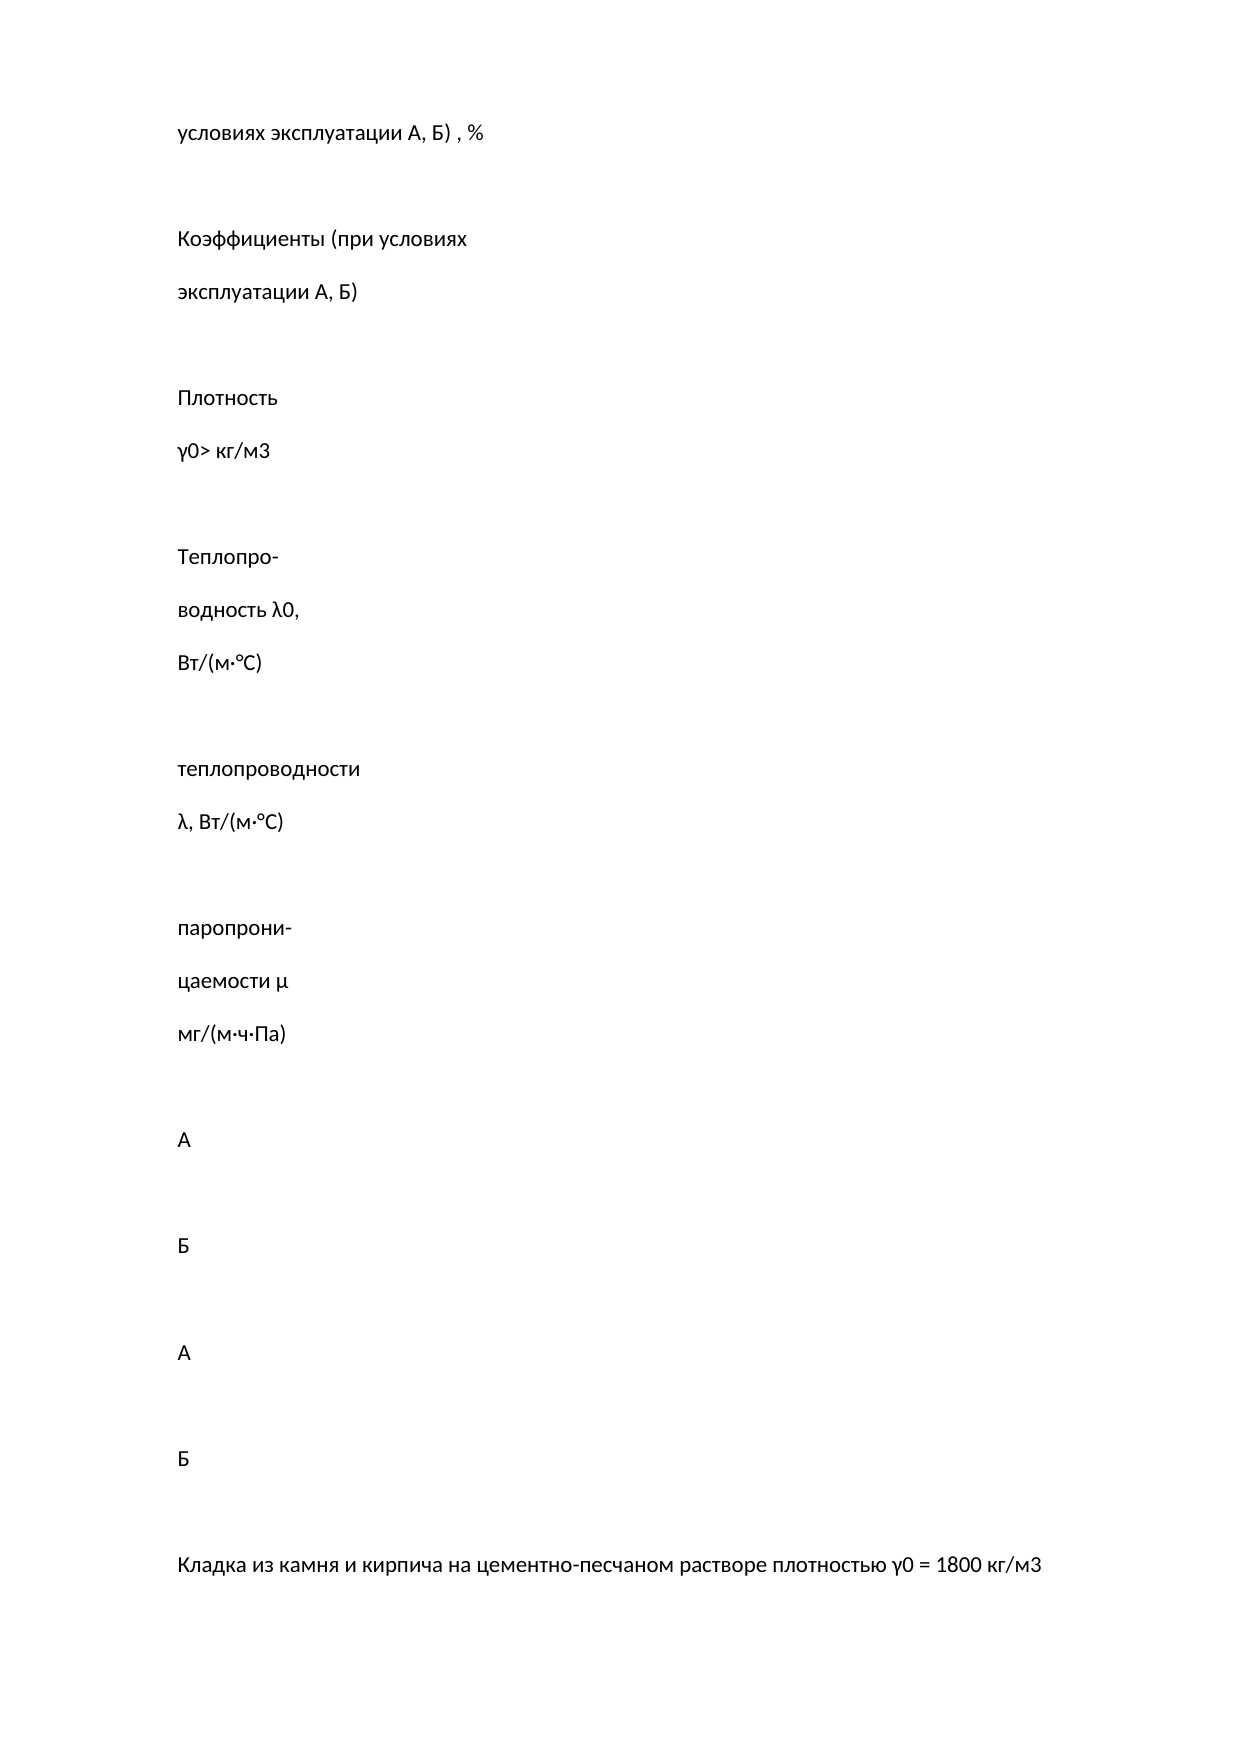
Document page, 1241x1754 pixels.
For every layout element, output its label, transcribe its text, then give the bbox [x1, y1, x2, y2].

text Коэффициенты (при условиях [177, 224, 1152, 252]
text Кладка из камня и кирпича на цементно-песчаном растворе плотностью γ0 = 1800 кг/м3 [177, 1550, 1152, 1578]
text А [177, 1338, 1152, 1366]
text мг/(м·ч·Па) [177, 1019, 1152, 1047]
text Б [177, 1444, 1152, 1472]
text паропрони- [177, 913, 1152, 941]
text водность λ0, [177, 595, 1152, 623]
text Вт/(м·°С) [177, 648, 1152, 676]
text λ, Вт/(м·°С) [177, 807, 1152, 835]
text эксплуатации А, Б) [177, 277, 1152, 305]
text Б [177, 1232, 1152, 1259]
text цаемости μ [177, 966, 1152, 994]
text А [177, 1126, 1152, 1153]
text Плотность [177, 383, 1152, 411]
text Теплопро- [177, 542, 1152, 570]
text γ0> кг/м3 [177, 436, 1152, 464]
text теплопроводности [177, 754, 1152, 782]
text условиях эксплуатации А, Б) , % [177, 118, 1152, 146]
